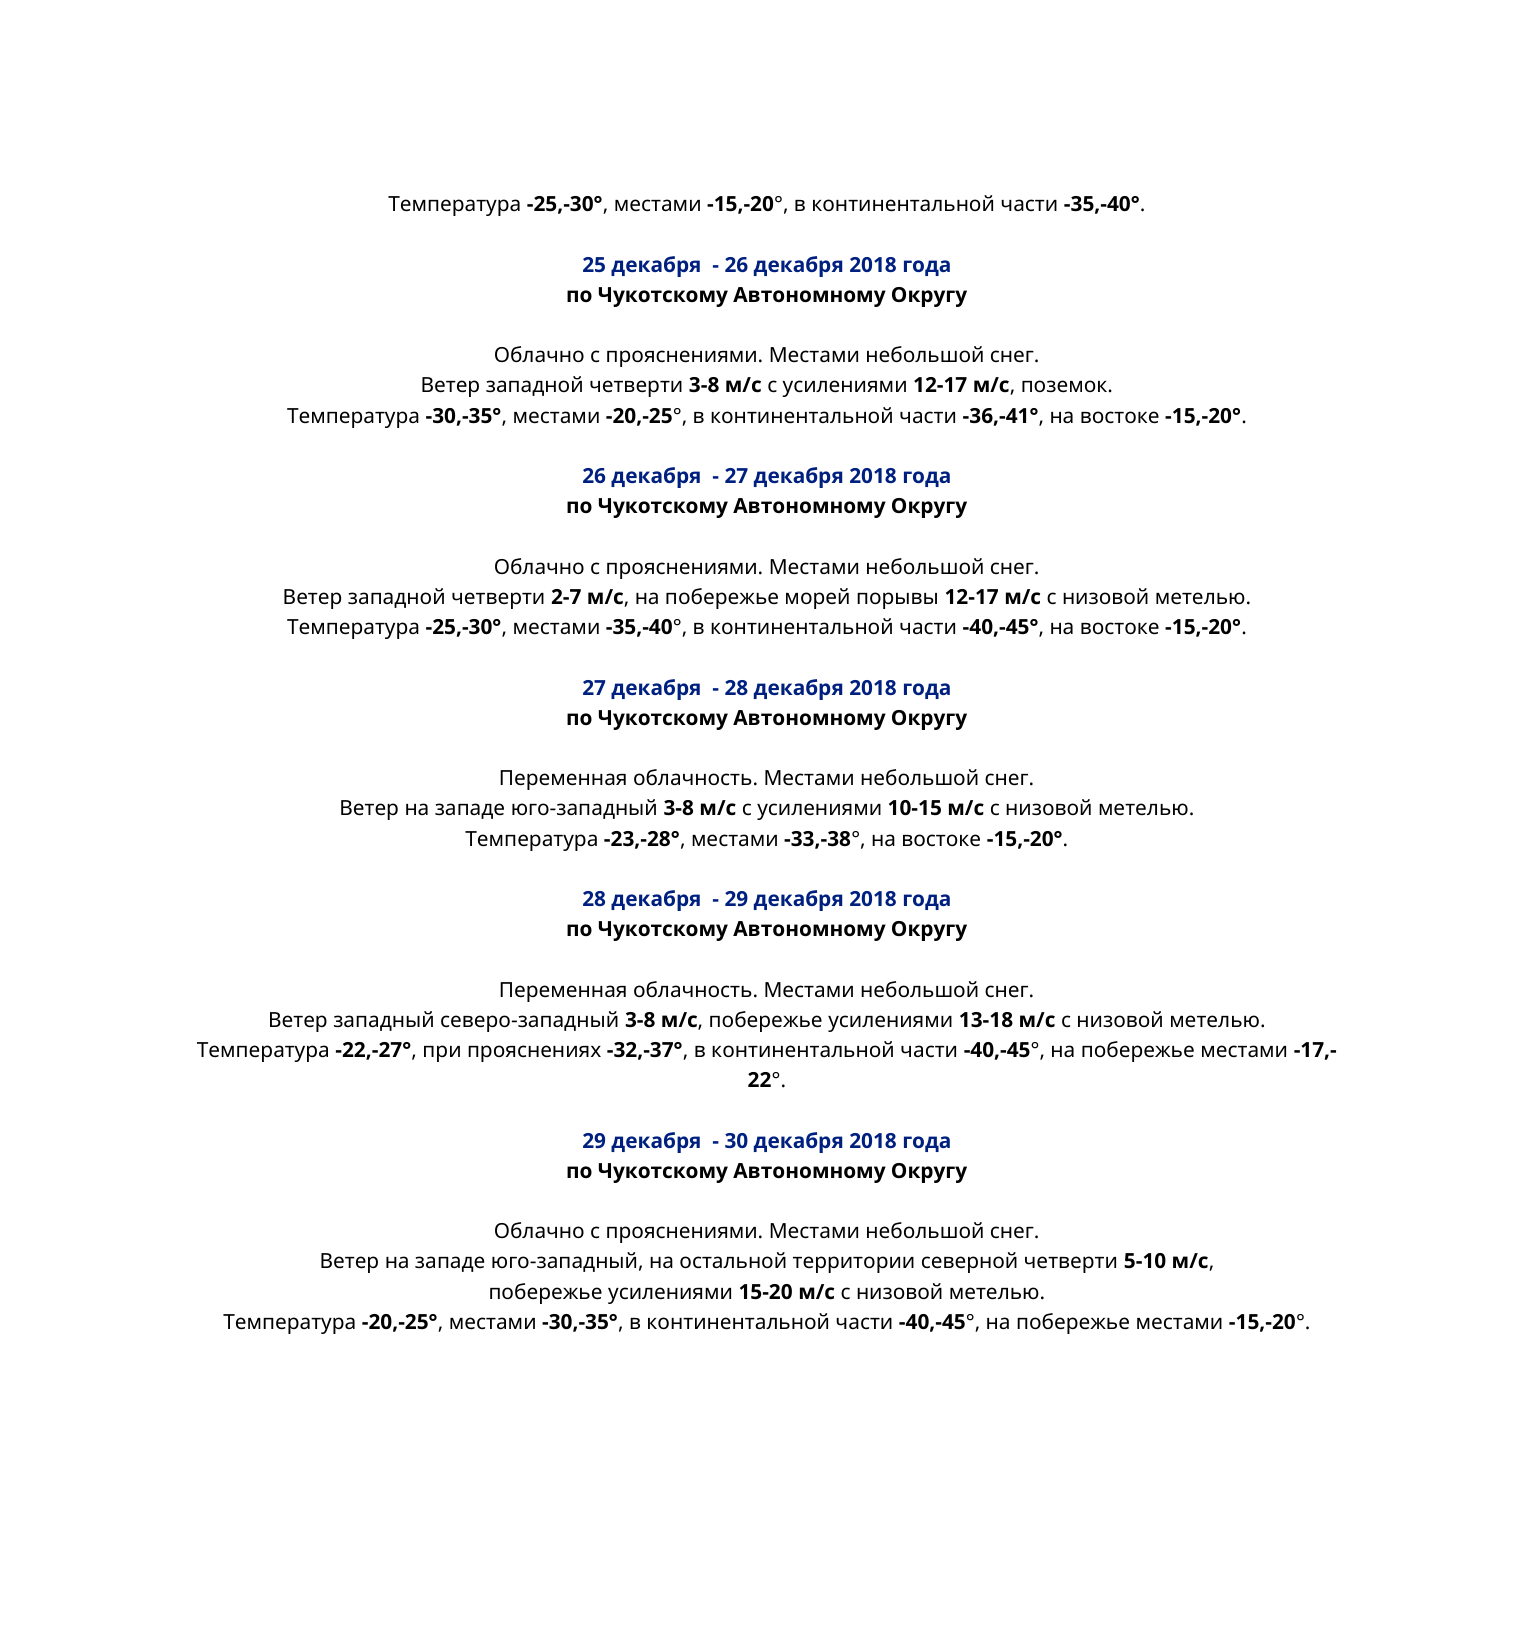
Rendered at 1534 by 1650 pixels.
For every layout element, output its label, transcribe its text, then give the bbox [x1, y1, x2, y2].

text по Чукотскому Автономному Округу [187, 278, 1346, 308]
text Облачно с прояснениями. Местами небольшой снег. [187, 1214, 1346, 1245]
text 27 декабря - 28 декабря 2018 года [187, 671, 1346, 701]
text Температура -20,-25°, местами -30,-35°, в континентальной части -40,-45°, на побережье местами -15,-20°. [187, 1305, 1346, 1335]
text по Чукотскому Автономному Округу [187, 701, 1346, 731]
text Переменная облачность. Местами небольшой снег. [187, 761, 1346, 792]
text Ветер на западе юго-западный 3-8 м/с с усилениями 10-15 м/с с низовой метелью. [187, 792, 1346, 822]
text по Чукотскому Автономному Округу [187, 1154, 1346, 1184]
text Ветер на западе юго-западный, на остальной территории северной четверти 5-10 м/с, [187, 1245, 1346, 1275]
text Облачно с прояснениями. Местами небольшой снег. [187, 550, 1346, 580]
text по Чукотскому Автономному Округу [187, 912, 1346, 943]
text Ветер западный северо-западный 3-8 м/с, побережье усилениями 13-18 м/с с низовой метелью. [187, 1003, 1346, 1033]
text Ветер западной четверти 2-7 м/с, на побережье морей порывы 12-17 м/с с низовой метелью. [187, 580, 1346, 610]
text Температура -30,-35°, местами -20,-25°, в континентальной части -36,-41°, на востоке -15,-20°. [187, 399, 1346, 429]
text Температура -23,-28°, местами -33,-38°, на востоке -15,-20°. [187, 822, 1346, 852]
text Температура -25,-30°, местами -35,-40°, в континентальной части -40,-45°, на востоке -15,-20°. [187, 610, 1346, 641]
text Температура -22,-27°, при прояснениях -32,-37°, в континентальной части -40,-45°, на побережье местами -17,-22°. [187, 1033, 1346, 1094]
text Переменная облачность. Местами небольшой снег. [187, 973, 1346, 1003]
text 26 декабря - 27 декабря 2018 года [187, 459, 1346, 489]
text 29 декабря - 30 декабря 2018 года [187, 1124, 1346, 1154]
text Ветер западной четверти 3-8 м/с с усилениями 12-17 м/с, поземок. [187, 369, 1346, 399]
text Температура -25,-30°, местами -15,-20°, в континентальной части -35,-40°. [187, 187, 1346, 218]
text побережье усилениями 15-20 м/с с низовой метелью. [187, 1275, 1346, 1305]
text по Чукотскому Автономному Округу [187, 489, 1346, 520]
text 25 декабря - 26 декабря 2018 года [187, 248, 1346, 278]
text 28 декабря - 29 декабря 2018 года [187, 882, 1346, 912]
text Облачно с прояснениями. Местами небольшой снег. [187, 338, 1346, 369]
